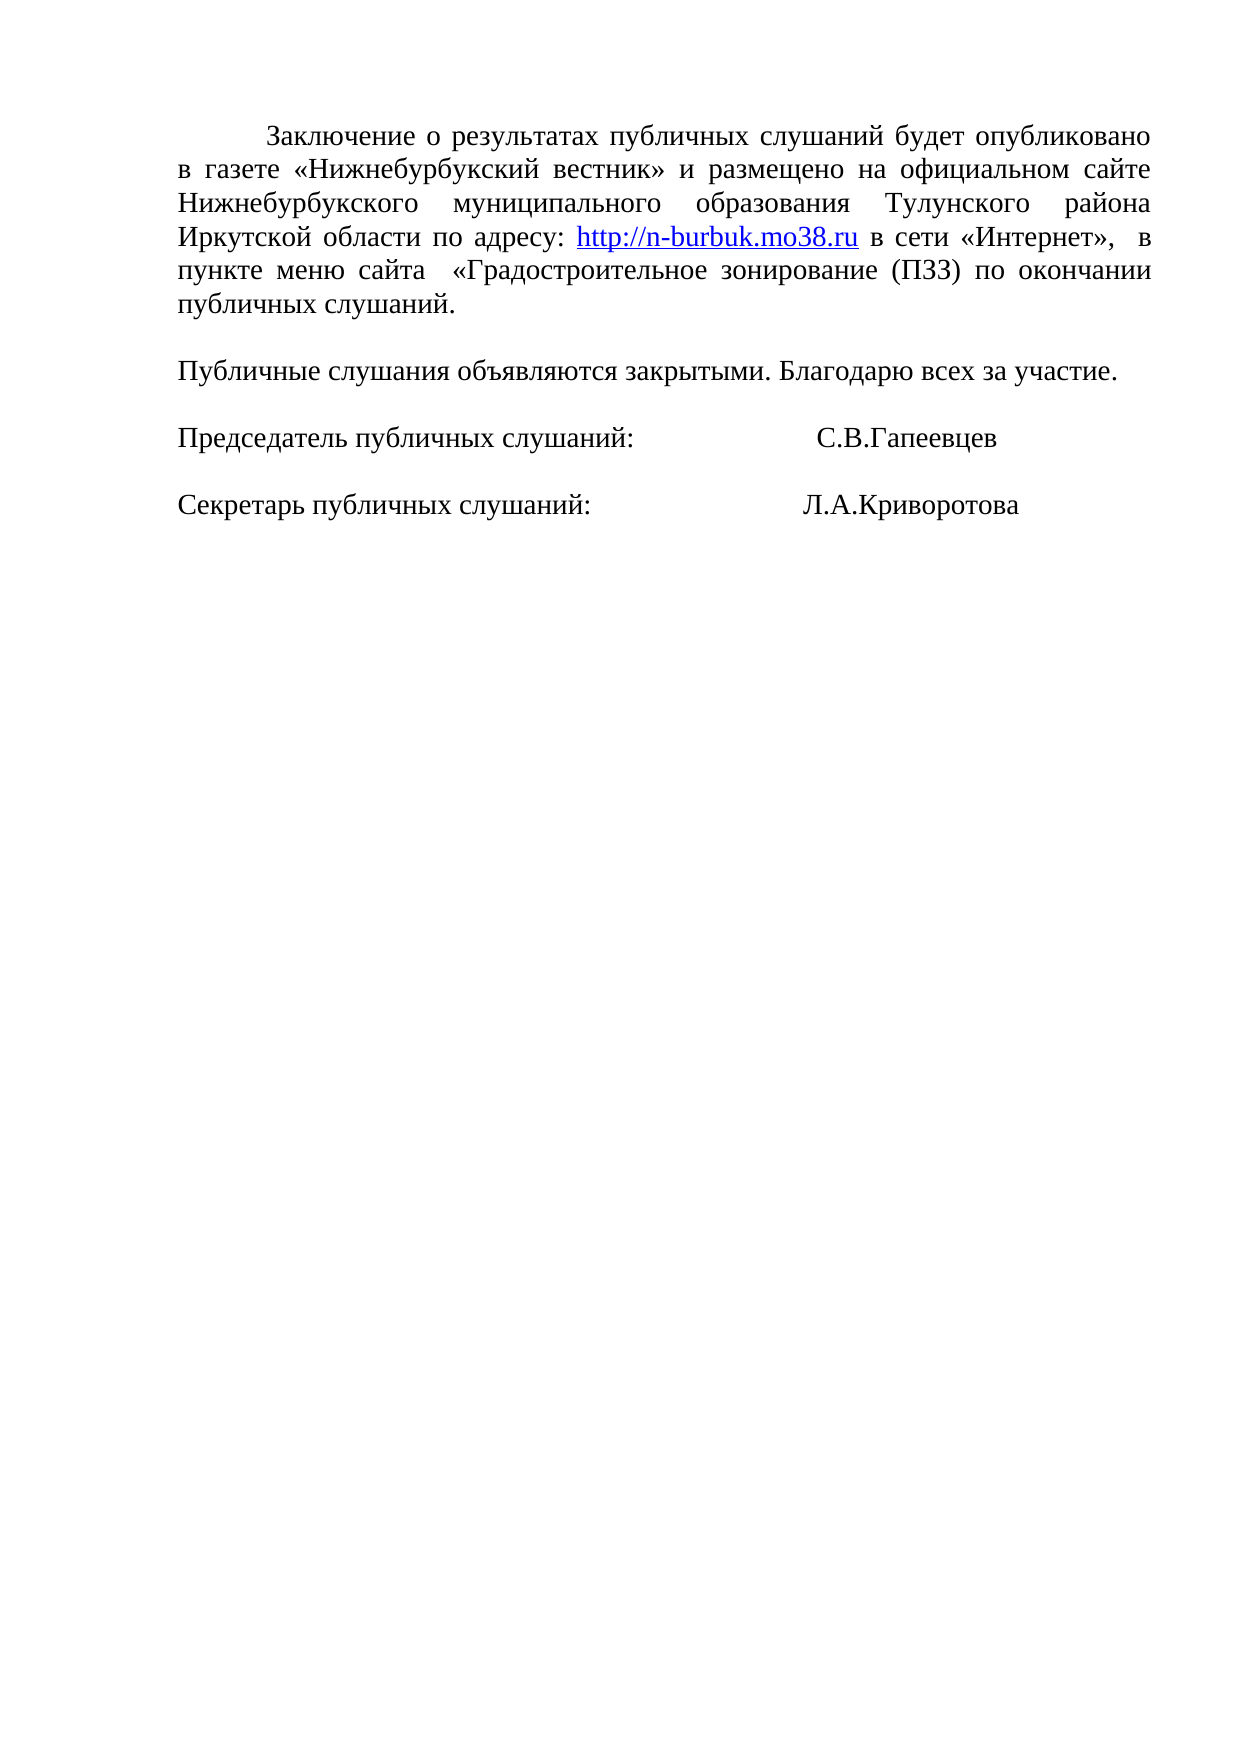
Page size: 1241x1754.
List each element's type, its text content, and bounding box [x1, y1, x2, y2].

text Публичные слушания объявляются закрытыми. Благодарю всех за участие. [177, 353, 1152, 386]
text Председатель публичных слушаний: С.В.Гапеевцев [177, 420, 1152, 453]
text Заключение о результатах публичных слушаний будет опубликовано в газете «Нижнебурбукский вестник» и размещено на официальном сайте Нижнебурбукского муниципального образования Тулунского района Иркутской области по адресу: http://n-burbuk.mo38.ru в сети «Интернет», в пункте меню сайта «Градостроительное зонирование (ПЗЗ) по окончании публичных слушаний. [177, 118, 1152, 319]
text Секретарь публичных слушаний: Л.А.Криворотова [177, 487, 1152, 521]
